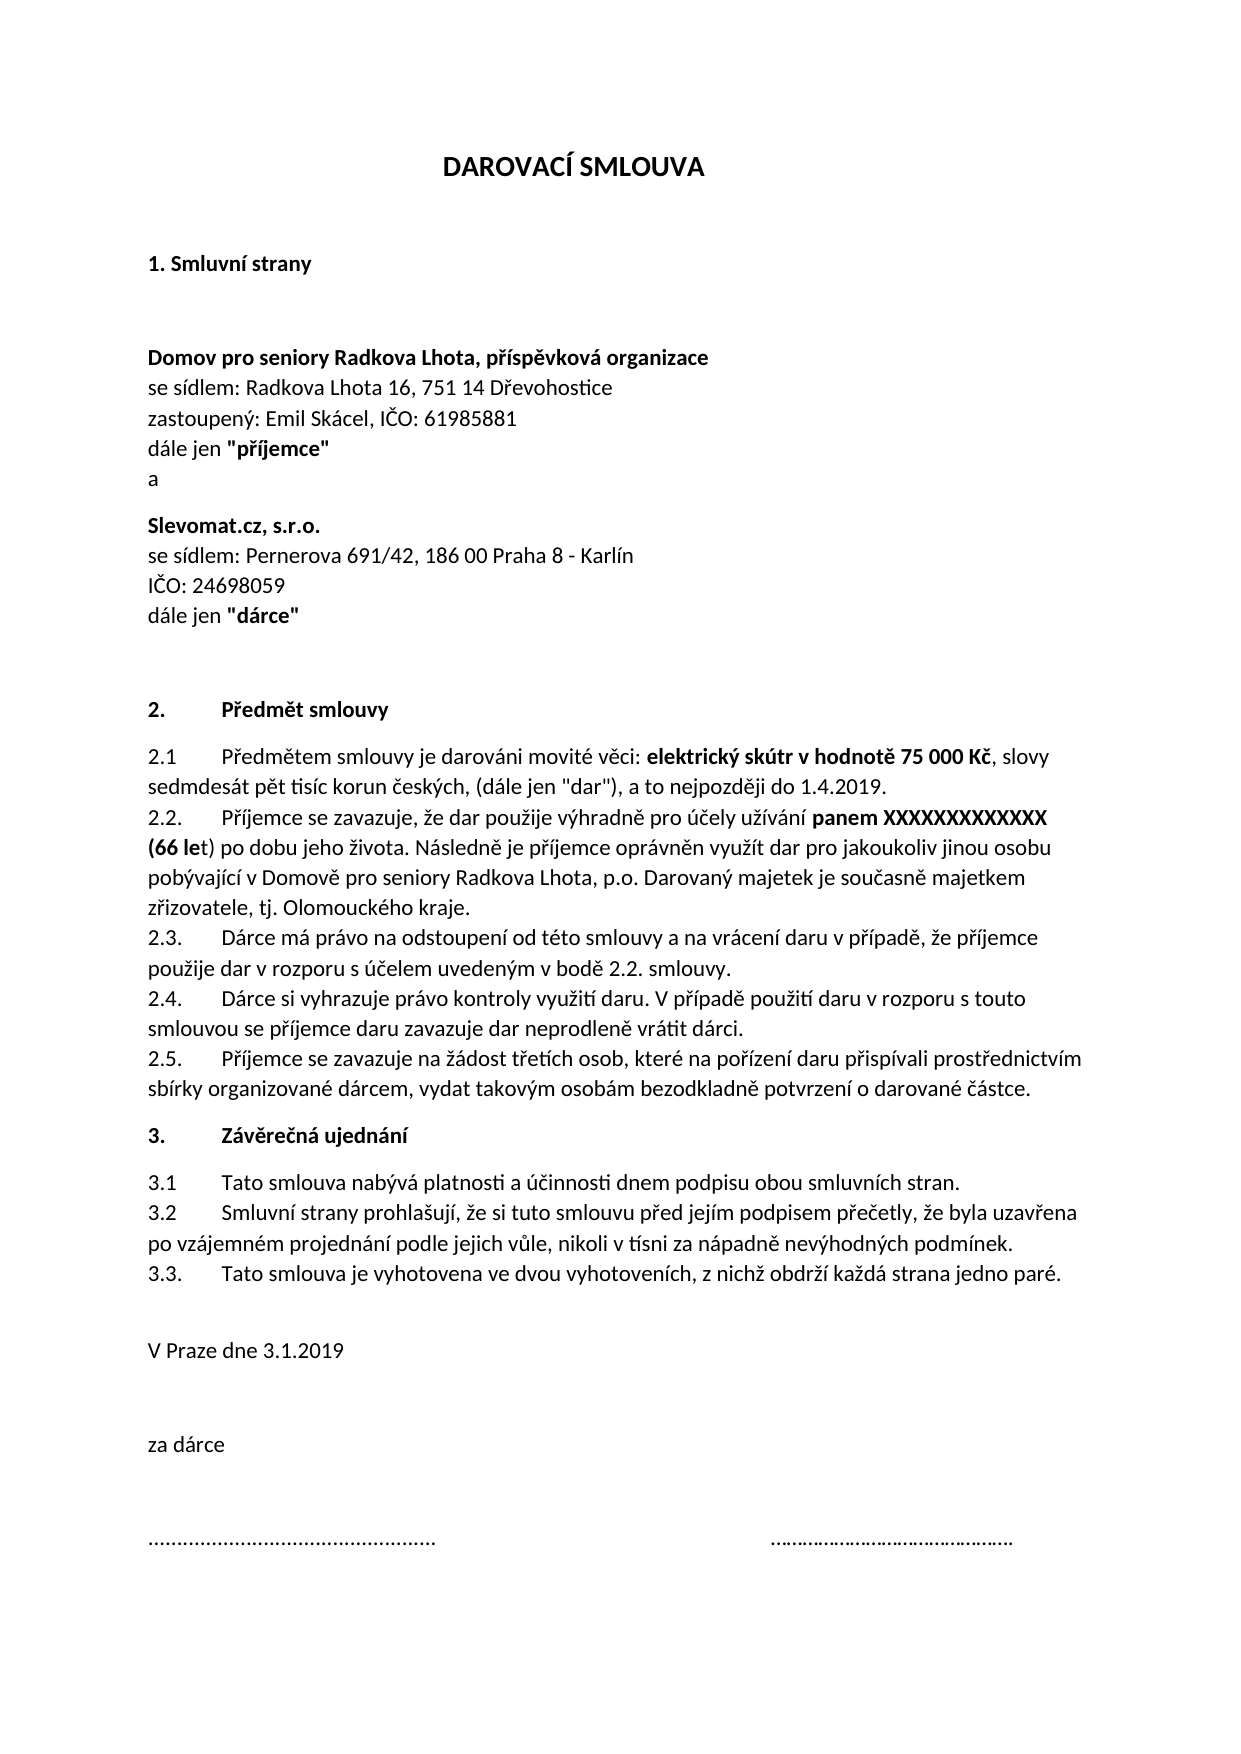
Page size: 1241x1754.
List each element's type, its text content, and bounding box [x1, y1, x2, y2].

text (66 let) po dobu jeho života. Následně je příjemce oprávněn využít dar pro jakoukoliv jinou osobu [148, 833, 1093, 861]
text 1. Smluvní strany [148, 249, 1093, 278]
text 2.4. Dárce si vyhrazuje právo kontroly využití daru. V případě použití daru v rozporu s touto [148, 984, 1093, 1012]
text 3.1 Tato smlouva nabývá platnosti a účinnosti dnem podpisu obou smluvních stran. [148, 1168, 1093, 1196]
text po vzájemném projednání podle jejich vůle, nikoli v tísni za nápadně nevýhodných podmínek. [148, 1229, 1093, 1257]
text IČO: 24698059 [148, 571, 1093, 599]
text zřizovatele, tj. Olomouckého kraje. [148, 893, 1093, 921]
text 3. Závěrečná ujednání [148, 1121, 1093, 1149]
text 3.2 Smluvní strany prohlašují, že si tuto smlouvu před jejím podpisem přečetly, že byla uzavřena [148, 1198, 1093, 1227]
text 2.3. Dárce má právo na odstoupení od této smlouvy a na vrácení daru v případě, že příjemce použije dar v rozporu s účelem uvedeným v bodě 2.2. smlouvy. [148, 923, 1093, 982]
text V Praze dne 3.1.2019 [148, 1336, 1093, 1364]
text 2.5. Příjemce se zavazuje na žádost třetích osob, které na pořízení daru přispívali prostřednictvím sbírky organizované dárcem, vydat takovým osobám bezodkladně potvrzení o darované částce. [148, 1044, 1093, 1103]
text zastoupený: Emil Skácel, IČO: 61985881 [148, 404, 1093, 432]
text dále jen "dárce" [148, 602, 1093, 630]
text 2. Předmět smlouvy [148, 695, 1093, 723]
text pobývající v Domově pro seniory Radkova Lhota, p.o. Darovaný majetek je současně majetkem [148, 863, 1093, 891]
text se sídlem: Pernerova 691/42, 186 00 Praha 8 - Karlín [148, 541, 1093, 569]
text a [148, 464, 1093, 492]
text Slevomat.cz, s.r.o. [148, 511, 1093, 539]
text za dárce [148, 1430, 1093, 1458]
text 3.3. Tato smlouva je vyhotovena ve dvou vyhotoveních, z nichž obdrží každá strana jedno paré. [148, 1259, 1093, 1287]
text dále jen "příjemce" [148, 434, 1093, 462]
text Domov pro seniory Radkova Lhota, příspěvková organizace [148, 343, 1093, 371]
text DAROVACÍ SMLOUVA [369, 148, 1093, 183]
text se sídlem: Radkova Lhota 16, 751 14 Dřevohostice [148, 373, 1093, 402]
text smlouvou se příjemce daru zavazuje dar neprodleně vrátit dárci. [148, 1014, 1093, 1042]
text .................................................. ………………………………………. [148, 1523, 1093, 1552]
text 2.1 Předmětem smlouvy je darováni movité věci: elektrický skútr v hodnotě 75 000 Kč, slovy sedmdesát pět tisíc korun českých, (dále jen "dar"), a to nejpozději do 1.4.2019. [148, 742, 1093, 801]
text 2.2. Příjemce se zavazuje, že dar použije výhradně pro účely užívání panem XXXXXXXXXXXXX [148, 803, 1093, 831]
